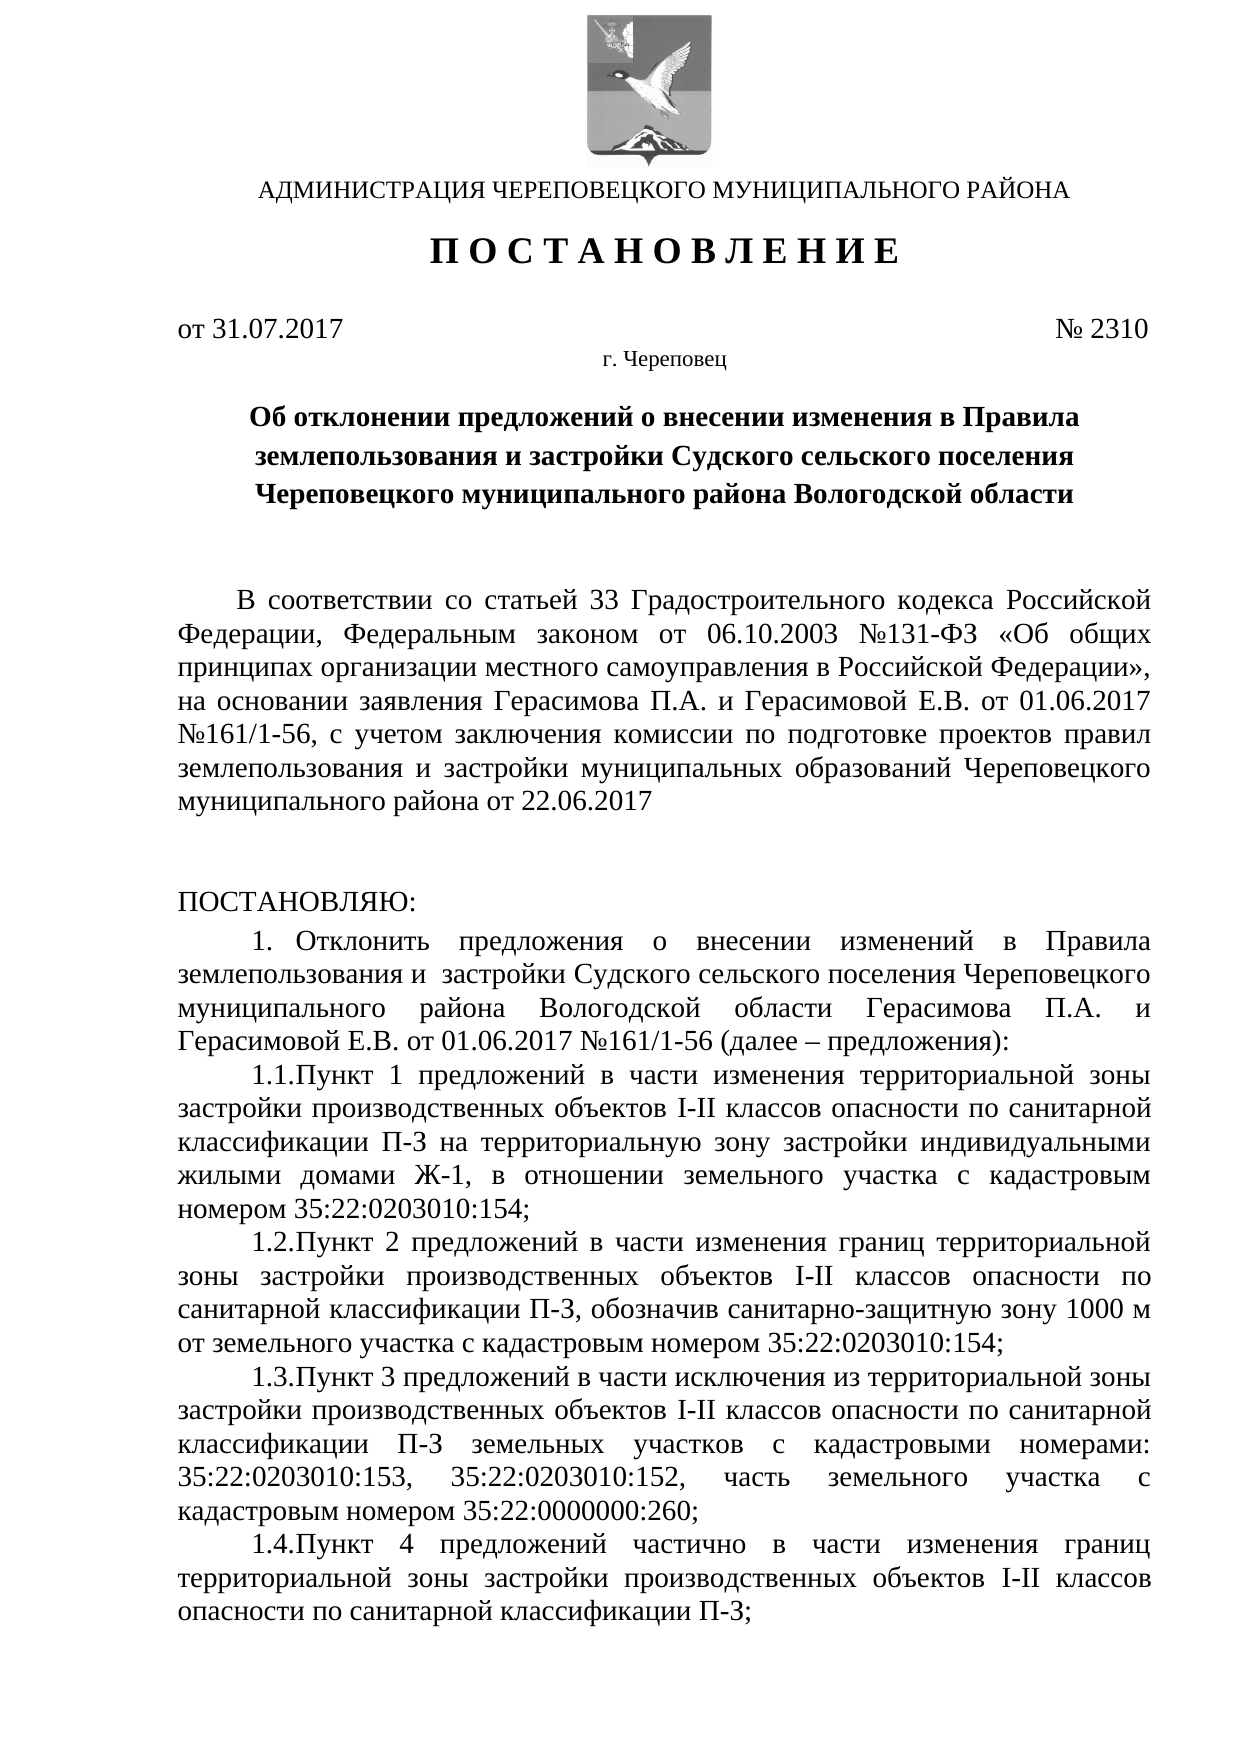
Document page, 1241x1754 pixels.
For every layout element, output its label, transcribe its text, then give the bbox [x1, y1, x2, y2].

text Череповецкого муниципального района Вологодской области [177, 477, 1152, 510]
text от 31.07.2017 № 2310 [177, 312, 1152, 345]
text В соответствии со статьей 33 Градостроительного кодекса Российской Федерации, Федеральным законом от 06.10.2003 №131-ФЗ «Об общих принципах организации местного самоуправления в Российской Федерации», на основании заявления Герасимова П.А. и Герасимовой Е.В. от 01.06.2017 №161/1-56, с учетом заключения комиссии по подготовке проектов правил землепользования и застройки муниципальных образований Череповецкого муниципального района от 22.06.2017 [177, 582, 1152, 817]
list Отклонить предложения о внесении изменений в Правила землепользования и застройки Судского сельского поселения Череповецкого муниципального района Вологодской области Герасимова П.А. и Герасимовой Е.В. от 01.06.2017 №161/1-56 (далее – предложения): [177, 923, 1152, 1057]
text г. Череповец [177, 345, 1152, 371]
list Пункт 1 предложений в части изменения территориальной зоны застройки производственных объектов I-II классов опасности по санитарной классификации П-З на территориальную зону застройки индивидуальными жилыми домами Ж-1, в отношении земельного участка с кадастровым номером 35:22:0203010:154; [177, 1057, 1152, 1224]
list Пункт 4 предложений частично в части изменения границ территориальной зоны застройки производственных объектов I-II классов опасности по санитарной классификации П-З; [177, 1526, 1152, 1627]
text ПОСТАНОВЛЯЮ: [177, 884, 1152, 918]
text Об отклонении предложений о внесении изменения в Правила землепользования и застройки Судского сельского поселения [177, 399, 1152, 472]
subtitle П О С Т А Н О В Л Е Н И Е [177, 229, 1152, 272]
list Пункт 2 предложений в части изменения границ территориальной зоны застройки производственных объектов I-II классов опасности по санитарной классификации П-З, обозначив санитарно-защитную зону 1000 м от земельного участка с кадастровым номером 35:22:0203010:154; [177, 1224, 1152, 1359]
list Пункт 3 предложений в части исключения из территориальной зоны застройки производственных объектов I-II классов опасности по санитарной классификации П-З земельных участков с кадастровыми номерами: 35:22:0203010:153, 35:22:0203010:152, часть земельного участка с кадастровым номером 35:22:0000000:260; [177, 1359, 1152, 1526]
text АДМИНИСТРАЦИЯ ЧЕРЕПОВЕЦКОГО МУНИЦИПАЛЬНОГО РАЙОНА [177, 175, 1152, 204]
